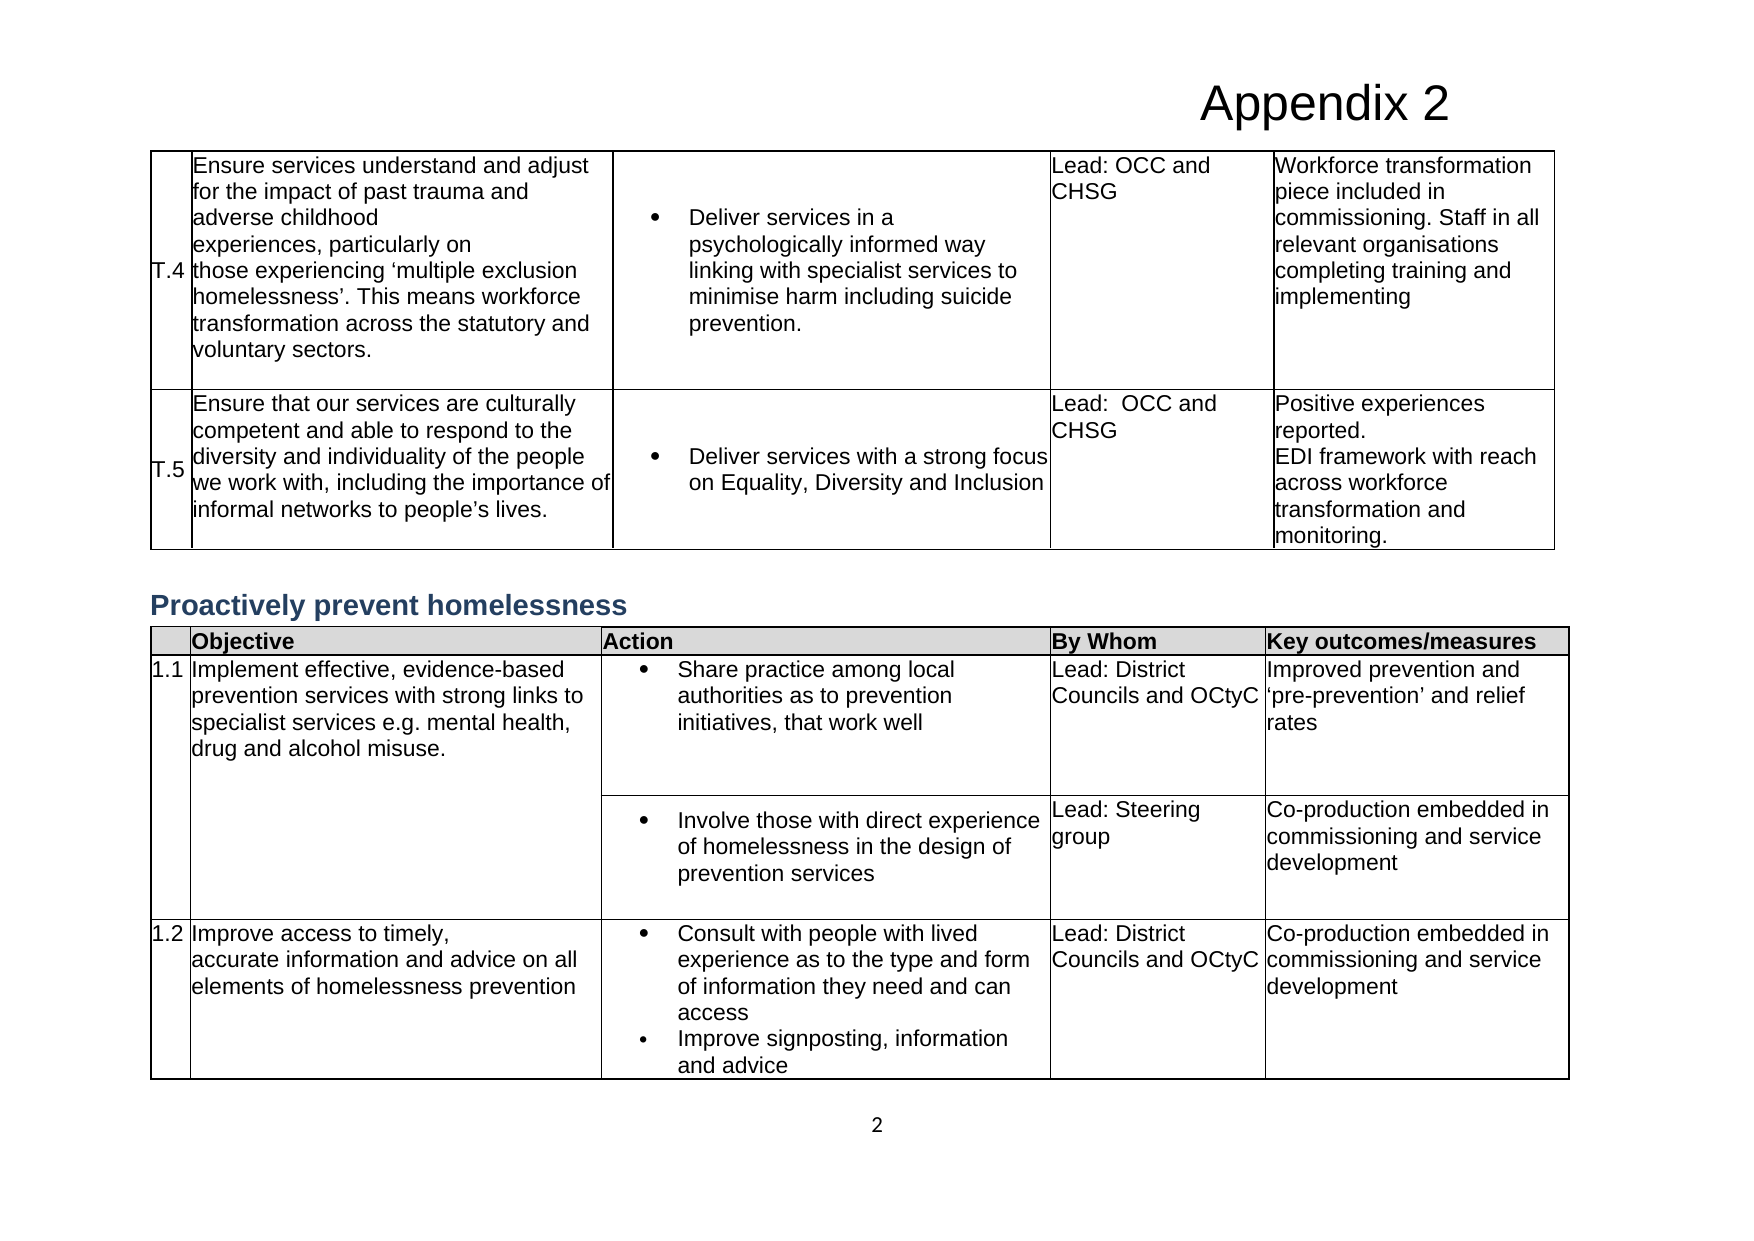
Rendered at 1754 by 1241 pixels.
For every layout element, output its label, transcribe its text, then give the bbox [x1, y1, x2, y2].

table_cell Deliver services in a psychologically informed way linking with specialist services to minimise harm including suicide prevention. [614, 152, 1050, 389]
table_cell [191, 920, 601, 1078]
table_cell 1.1 [152, 656, 190, 918]
table_cell Involve those with direct experience of homelessness in the design of prevention services [602, 796, 1050, 918]
table_cell Improved prevention and ‘pre-prevention’ and relief rates [1266, 656, 1568, 795]
subtitle Proactively prevent homelessness [150, 588, 1604, 621]
table_header [152, 627, 190, 654]
table_cell Lead: OCC and CHSG [1051, 390, 1273, 548]
table_cell Co-production embedded in commissioning and service development [1266, 796, 1568, 918]
table_cell Lead: OCC and CHSG [1051, 152, 1273, 389]
table_cell Deliver services with a strong focus on Equality, Diversity and Inclusion [614, 390, 1050, 548]
table_cell Implement effective, evidence-based prevention services with strong links to specialist services e.g. mental health, drug and alcohol misuse. [191, 656, 601, 918]
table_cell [1051, 920, 1265, 1078]
table_cell Ensure that our services are culturally competent and able to respond to the diversity and individuality of the people we work with, including the importance of informal networks to people’s lives. [193, 390, 612, 548]
table_header Objective [191, 627, 601, 654]
table_cell T.4 [152, 152, 191, 389]
table_cell Positive experiences reported. EDI framework with reach across workforce transformation and monitoring. [1275, 390, 1554, 548]
table_cell Workforce transformation piece included in commissioning. Staff in all relevant organisations completing training and implementing [1275, 152, 1554, 389]
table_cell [1266, 920, 1568, 1078]
table_cell Lead: District Councils and OCtyC [1051, 656, 1265, 795]
table_cell T.5 [152, 390, 191, 548]
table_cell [602, 920, 1050, 1078]
table_cell Share practice among local authorities as to prevention initiatives, that work well [602, 656, 1050, 795]
table_header Action [602, 628, 1050, 654]
table_cell Ensure services understand and adjust for the impact of past trauma and adverse childhood experiences, particularly on those experiencing ‘multiple exclusion homelessness’. This means workforce transformation across the statutory and voluntary sectors. [193, 152, 612, 389]
table_cell 1.2 [152, 920, 190, 1078]
table_cell Lead: Steering group [1051, 796, 1265, 918]
table_header Key outcomes/measures [1266, 628, 1568, 654]
table_header By Whom [1051, 628, 1265, 654]
